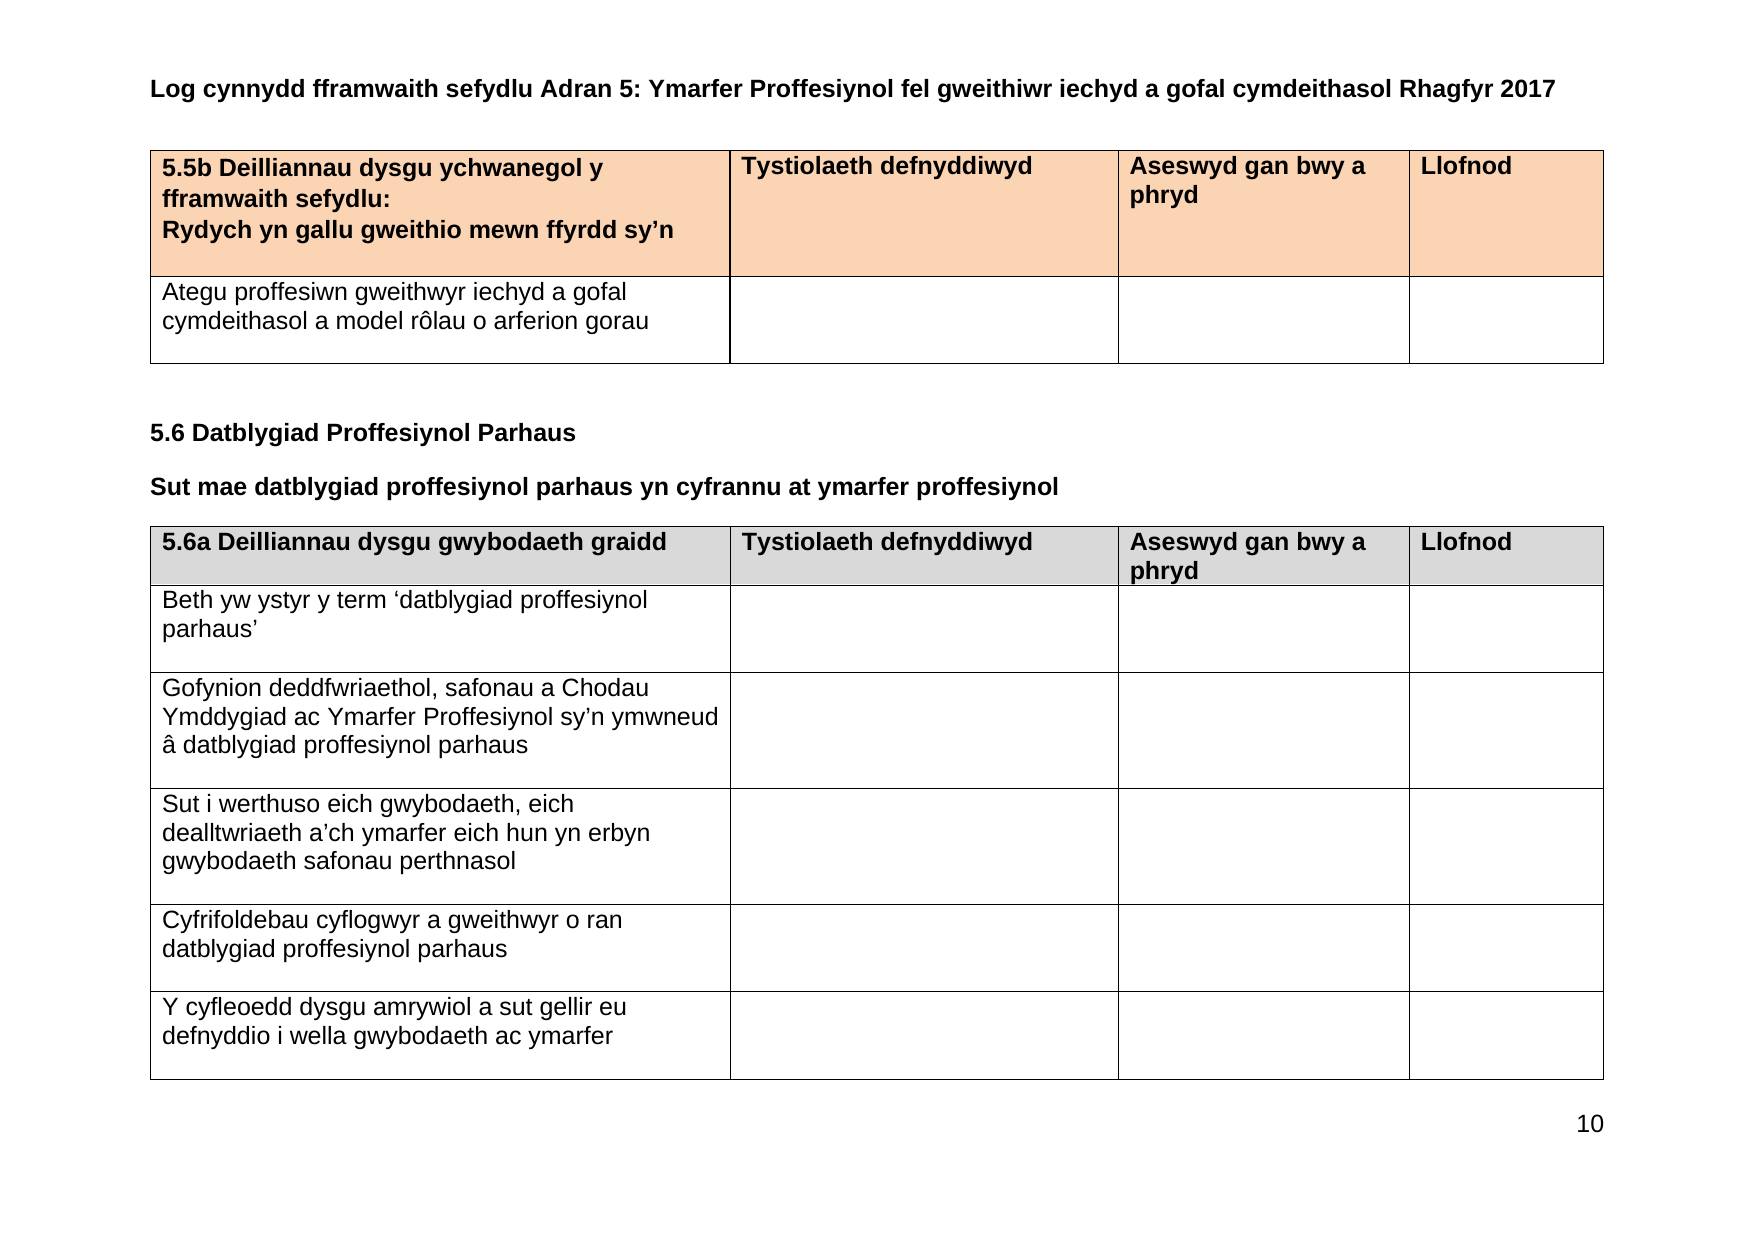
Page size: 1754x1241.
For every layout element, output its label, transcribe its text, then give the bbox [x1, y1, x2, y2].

table_cell [1410, 789, 1603, 904]
table_cell Ategu proffesiwn gweithwyr iechyd a gofal cymdeithasol a model rôlau o arferion gorau [151, 277, 729, 363]
table_cell Y cyfleoedd dysgu amrywiol a sut gellir eu defnyddio i wella gwybodaeth ac ymarfer [151, 992, 730, 1078]
table_cell [1119, 586, 1409, 672]
table_cell [1410, 586, 1603, 672]
table_cell [1410, 673, 1603, 788]
table_header Aseswyd gan bwy a phryd [1119, 527, 1409, 584]
table_cell [1119, 673, 1409, 788]
table_cell [1119, 789, 1409, 904]
table_header Llofnod [1410, 527, 1603, 584]
table_cell [731, 905, 1118, 991]
table_header Llofnod [1410, 151, 1603, 276]
table_cell [731, 992, 1118, 1078]
table_cell [731, 673, 1118, 788]
table_header Tystiolaeth defnyddiwyd [731, 151, 1118, 276]
table_cell Sut i werthuso eich gwybodaeth, eich dealltwriaeth a’ch ymarfer eich hun yn erbyn gwybodaeth safonau perthnasol [151, 789, 730, 904]
table_cell [1119, 277, 1409, 363]
table_cell [1410, 905, 1603, 991]
table_header 5.5b Deilliannau dysgu ychwanegol y fframwaith sefydlu: Rydych yn gallu gweithio mewn ffyrdd sy’n [151, 151, 729, 276]
table_cell [1410, 992, 1603, 1078]
text Sut mae datblygiad proffesiynol parhaus yn cyfrannu at ymarfer proffesiynol [150, 472, 1604, 501]
table_cell [731, 277, 1118, 363]
table_cell [731, 586, 1118, 672]
table_header 5.6a Deilliannau dysgu gwybodaeth graidd [151, 527, 730, 584]
table_cell Beth yw ystyr y term ‘datblygiad proffesiynol parhaus’ [151, 586, 730, 672]
table_cell Cyfrifoldebau cyflogwyr a gweithwyr o ran datblygiad proffesiynol parhaus [151, 905, 730, 991]
table_cell Gofynion deddfwriaethol, safonau a Chodau Ymddygiad ac Ymarfer Proffesiynol sy’n ymwneud â datblygiad proffesiynol parhaus [151, 673, 730, 788]
table_cell [1119, 992, 1409, 1078]
table_header Aseswyd gan bwy a phryd [1119, 151, 1409, 276]
table_cell [731, 789, 1118, 904]
table_cell [1119, 905, 1409, 991]
table_cell [1410, 277, 1603, 363]
table_header Tystiolaeth defnyddiwyd [731, 527, 1118, 584]
list 5.6 Datblygiad Proffesiynol Parhaus [150, 418, 1604, 447]
